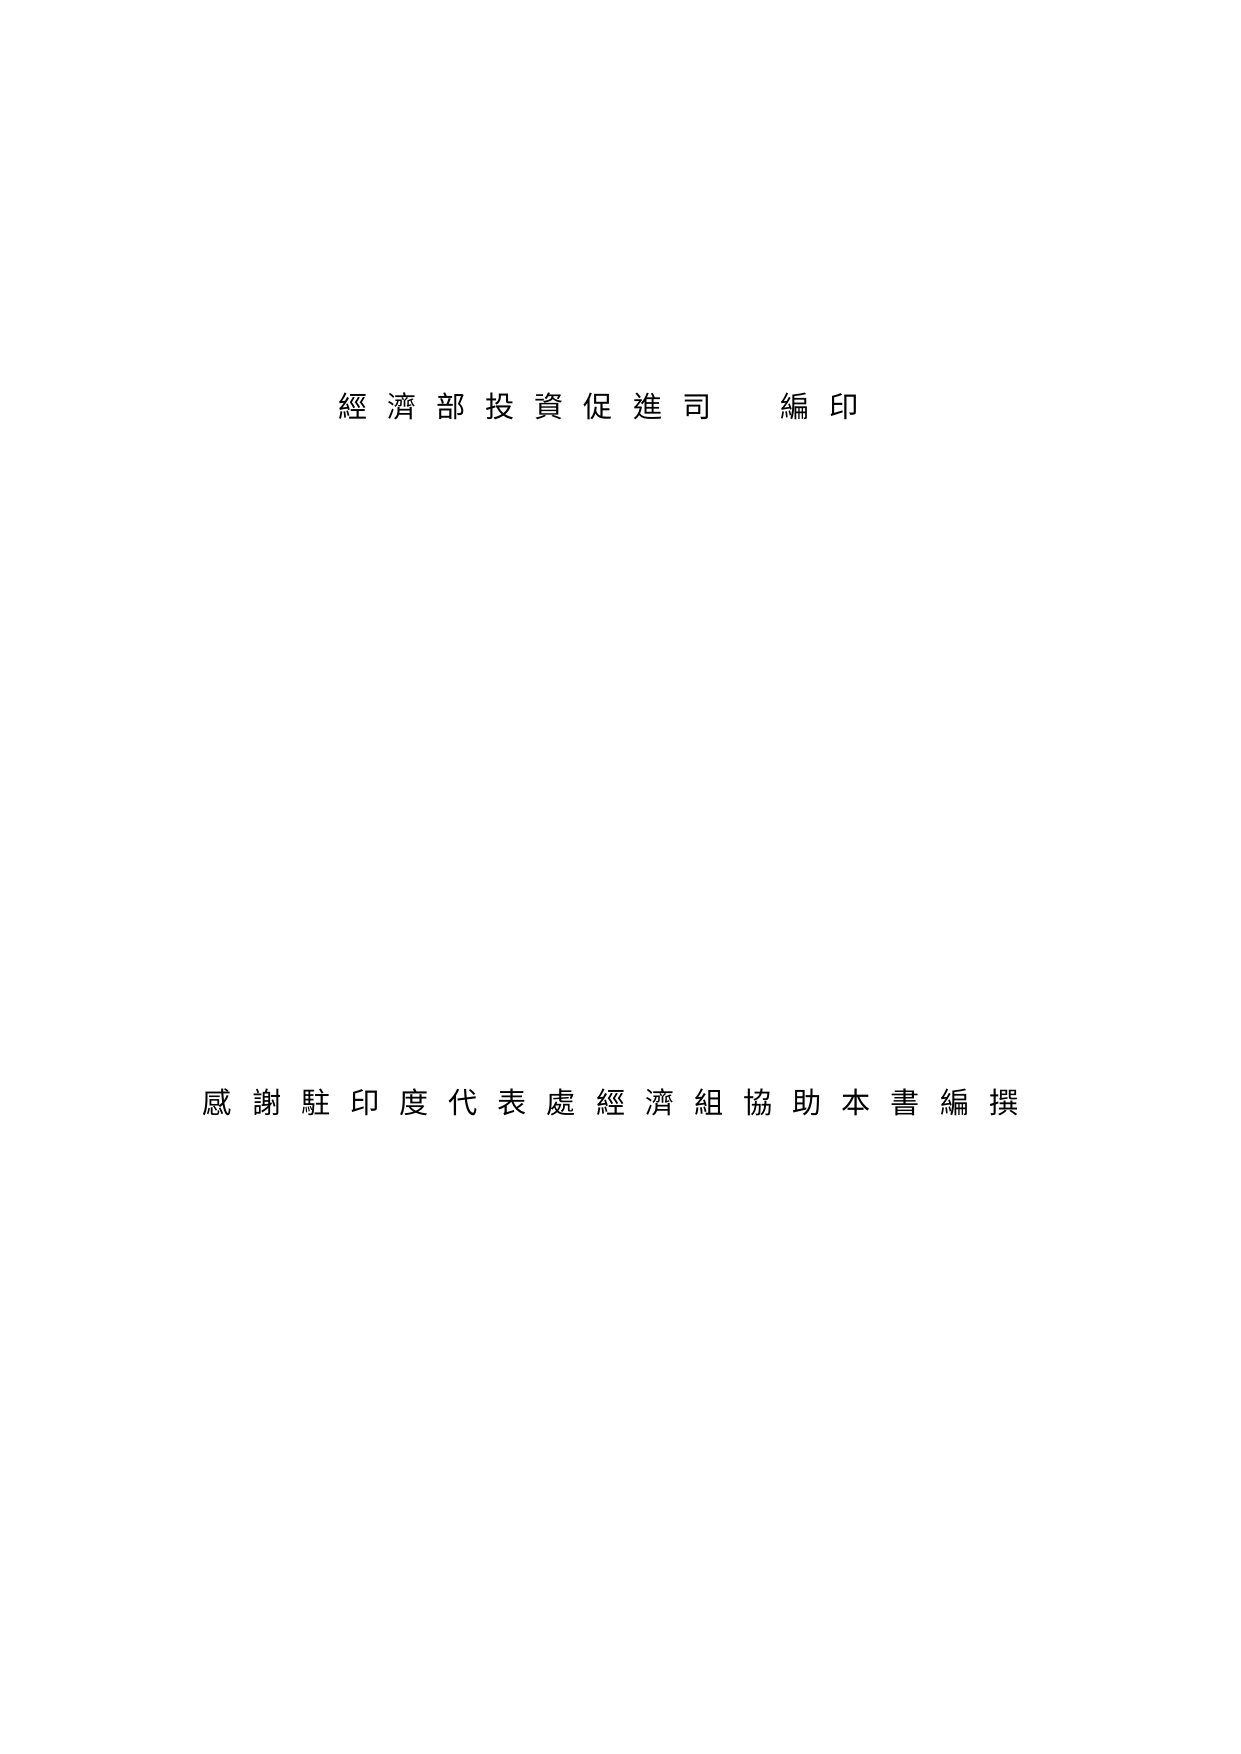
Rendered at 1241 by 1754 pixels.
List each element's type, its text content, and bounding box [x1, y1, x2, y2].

table_cell 感謝駐印度代表處經濟組協助本書編撰 [175, 1074, 1066, 1128]
table_cell 經濟部投資促進司 編印 [175, 237, 1066, 1074]
